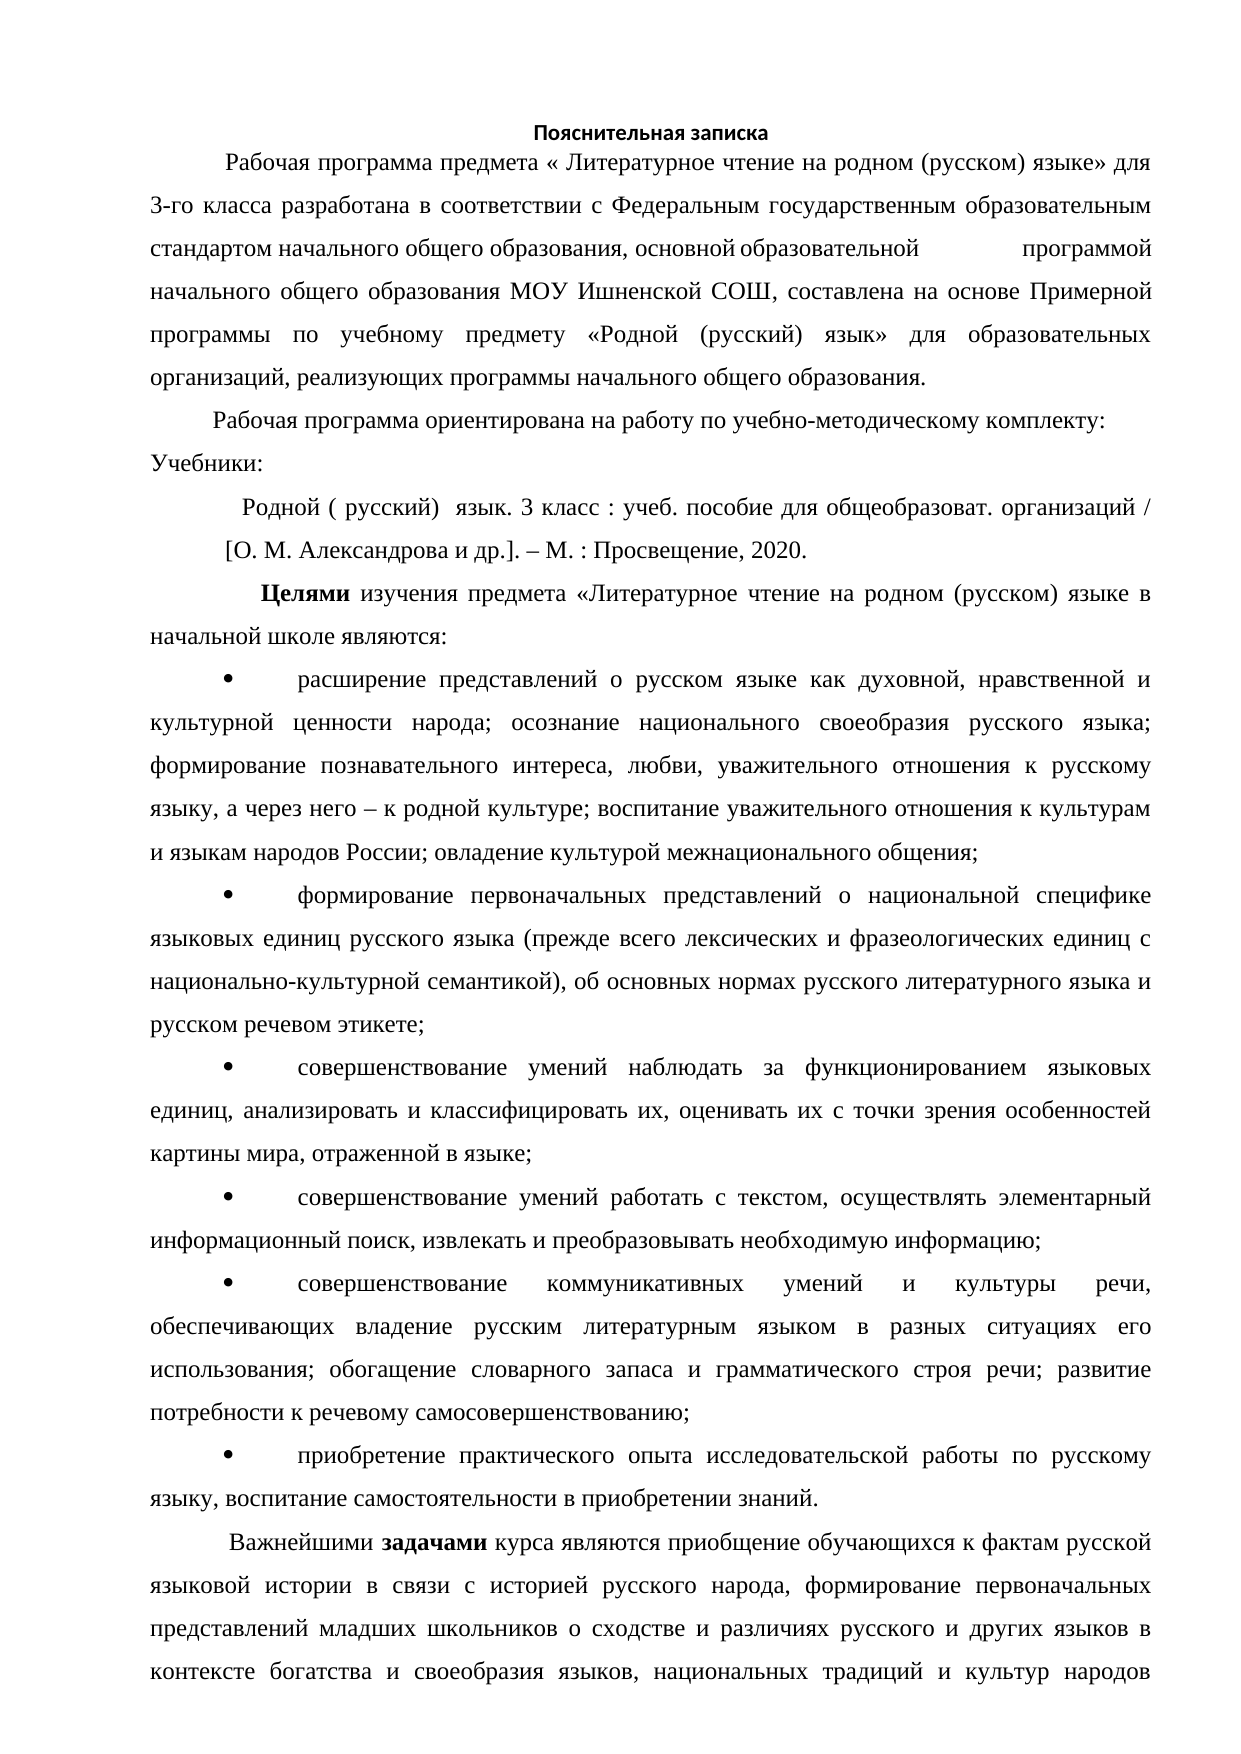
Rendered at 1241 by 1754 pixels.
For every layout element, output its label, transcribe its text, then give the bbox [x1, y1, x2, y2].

list приобретение практического опыта исследовательской работы по русскому языку, воспитание самостоятельности в приобретении знаний. [150, 1440, 1152, 1512]
list совершенствование умений работать с текстом, осуществлять элементарный информационный поиск, извлекать и преобразовывать необходимую информацию; [150, 1182, 1152, 1253]
list совершенствование коммуникативных умений и культуры речи, обеспечивающих владение русским литературным языком в разных ситуациях его использования; обогащение словарного запаса и грамматического строя речи; развитие потребности к речевому самосовершенствованию; [150, 1268, 1152, 1426]
text Рабочая программа предмета « Литературное чтение на родном (русском) языке» для 3-го класса разработана в соответствии с Федеральным государственным образовательным стандартом начального общего образования, основной образовательной программой начального общего образования МОУ Ишненской СОШ, составлена на основе Примерной программы по учебному предмету «Родной (русский) язык» для образовательных организаций, реализующих программы начального общего образования. [150, 147, 1152, 391]
text Целями изучения предмета «Литературное чтение на родном (русском) языке в начальной школе являются: [150, 578, 1152, 650]
text Учебники: [150, 448, 1152, 477]
text Родной ( русский) язык. 3 класс : учеб. пособие для общеобразоват. организаций / [О. М. Александрова и др.]. – М. : Просвещение, 2020. [225, 492, 1152, 563]
text Рабочая программа ориентирована на работу по учебно-методическому комплекту: [150, 405, 1152, 434]
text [150, 1527, 1152, 1685]
list расширение представлений о русском языке как духовной, нравственной и культурной ценности народа; осознание национального своеобразия русского языка; формирование познавательного интереса, любви, уважительного отношения к русскому языку, а через него – к родной культуре; воспитание уважительного отношения к культурам и языкам народов России; овладение культурой межнационального общения; [150, 664, 1152, 865]
text Пояснительная записка [150, 118, 1152, 147]
list совершенствование умений наблюдать за функционированием языковых единиц, анализировать и классифицировать их, оценивать их с точки зрения особенностей картины мира, отраженной в языке; [150, 1052, 1152, 1167]
list формирование первоначальных представлений о национальной специфике языковых единиц русского языка (прежде всего лексических и фразеологических единиц с национально-культурной семантикой), об основных нормах русского литературного языка и русском речевом этикете; [150, 880, 1152, 1038]
